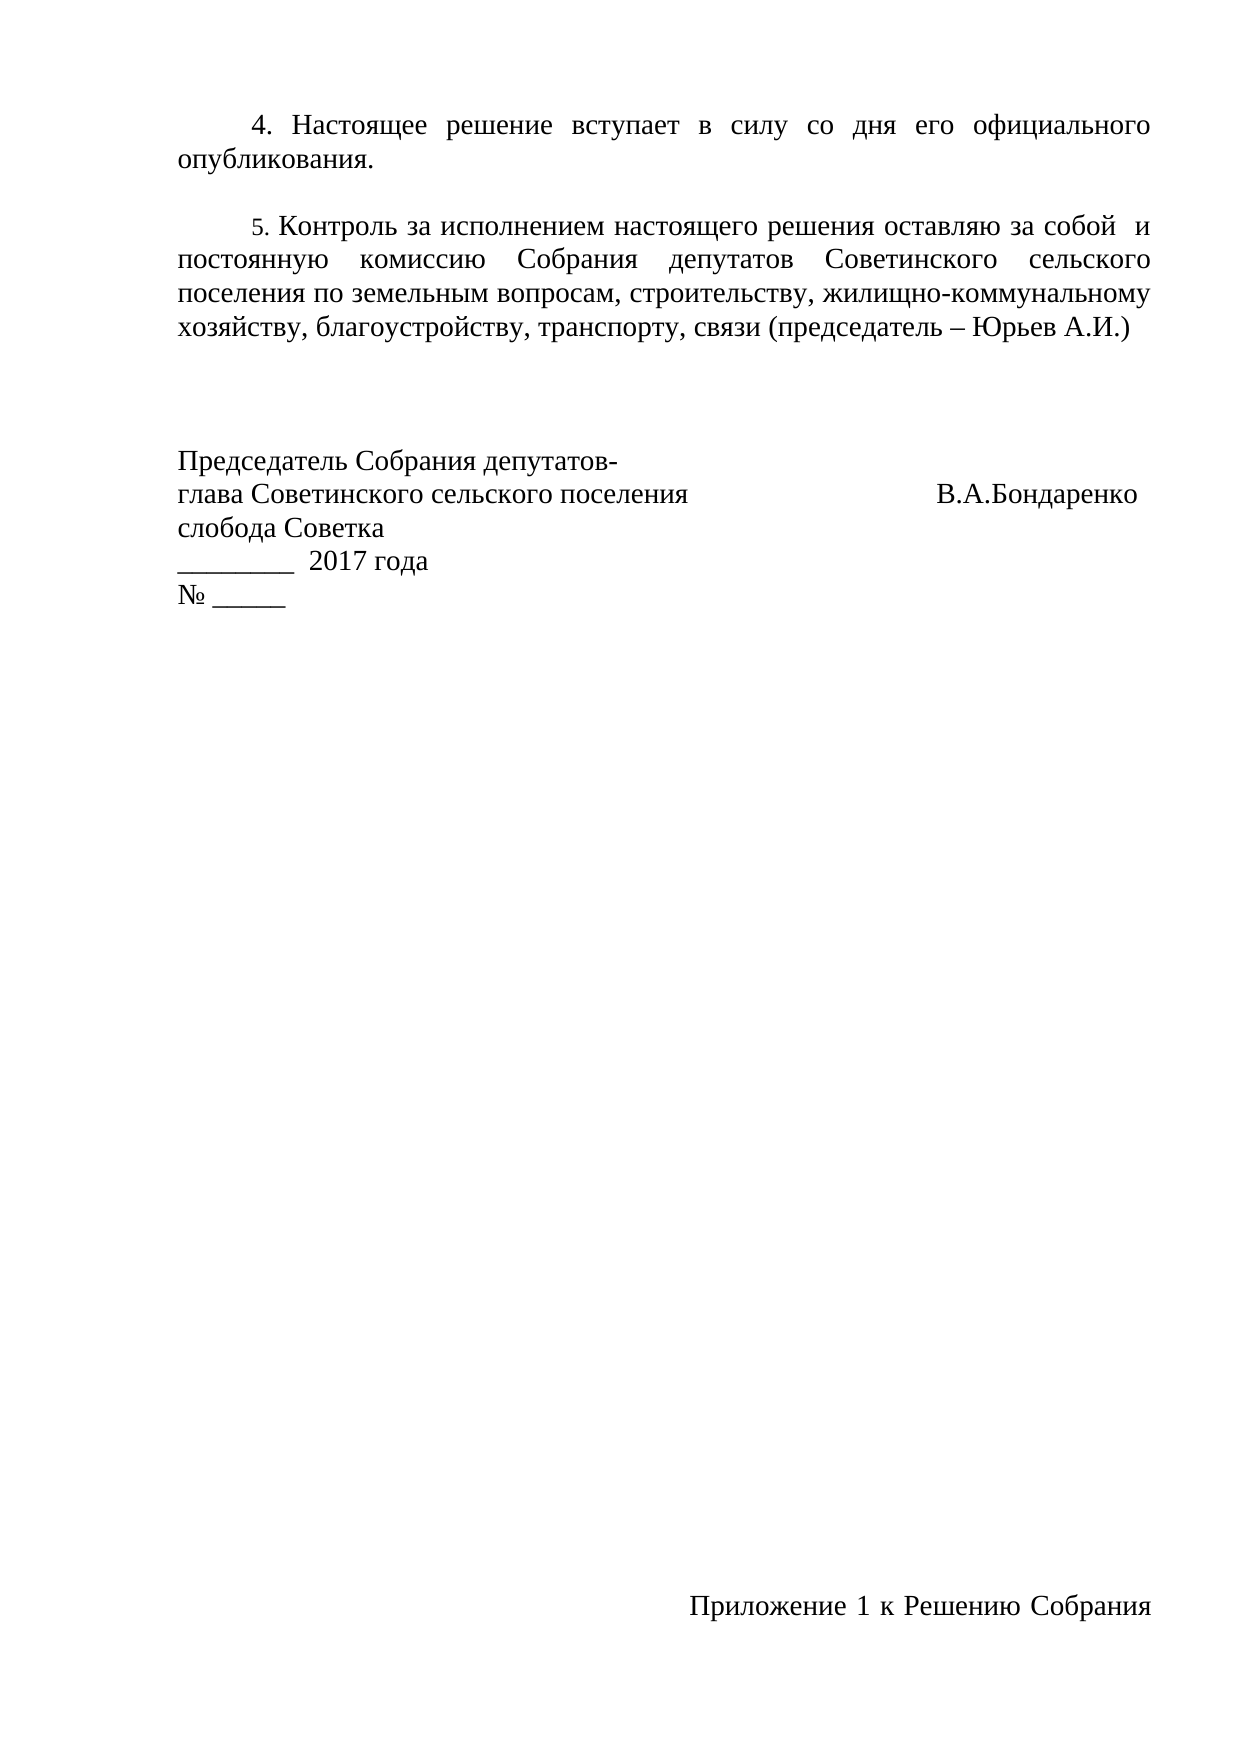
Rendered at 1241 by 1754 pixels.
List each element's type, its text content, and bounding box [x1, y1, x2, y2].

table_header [650, 1588, 1163, 1636]
text Председатель Собрания депутатов- [177, 443, 1152, 476]
text 5. Контроль за исполнением настоящего решения оставляю за собой и постоянную комиссию Собрания депутатов Советинского сельского поселения по земельным вопросам, строительству, жилищно-коммунальному хозяйству, благоустройству, транспорту, связи (председатель – Юрьев А.И.) [177, 208, 1152, 342]
text глава Советинского сельского поселения В.А.Бондаренко [177, 476, 1152, 510]
text ________ 2017 года [177, 543, 1152, 577]
text № _____ [177, 577, 1152, 611]
text слобода Советка [177, 510, 1152, 543]
text 4. Настоящее решение вступает в силу со дня его официального опубликования. [177, 107, 1152, 174]
